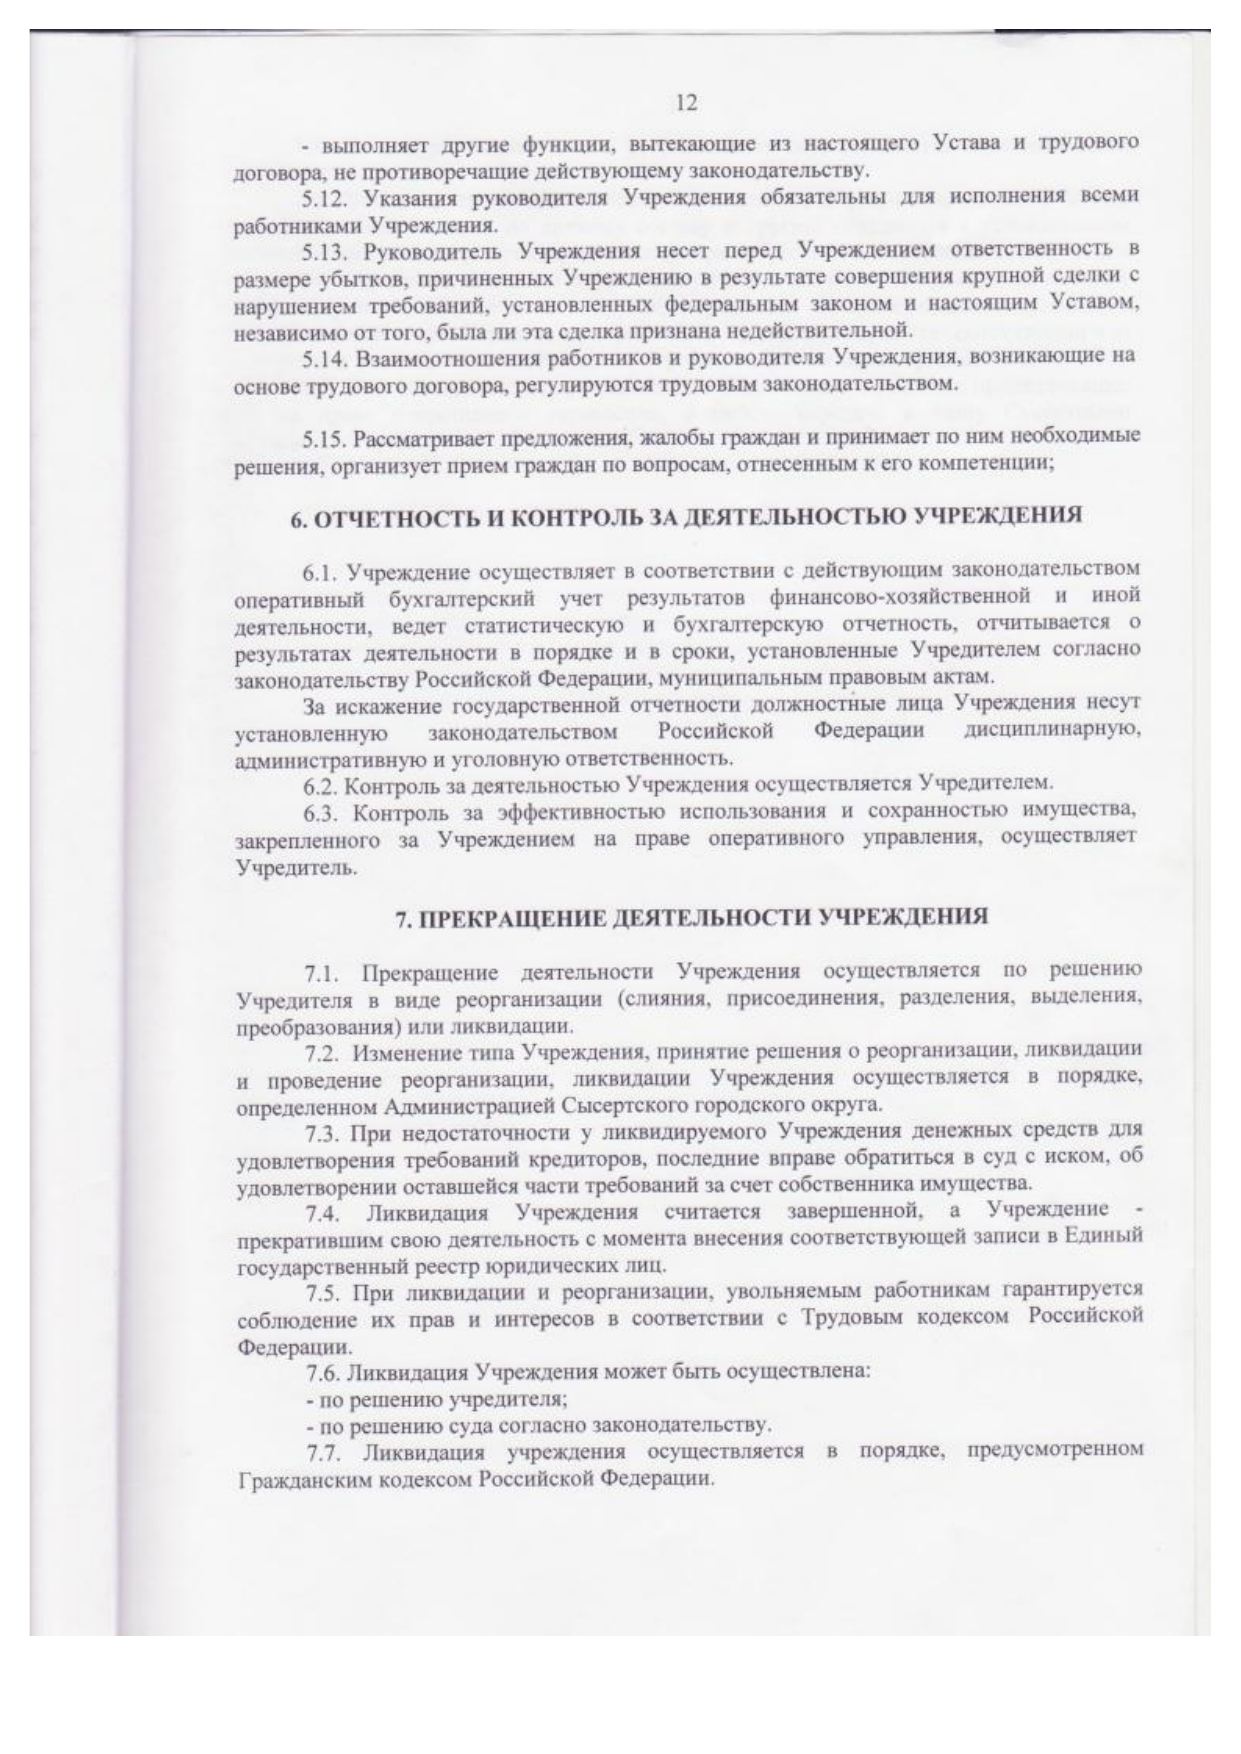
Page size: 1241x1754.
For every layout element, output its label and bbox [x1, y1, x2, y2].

picture [29, 29, 1211, 1636]
